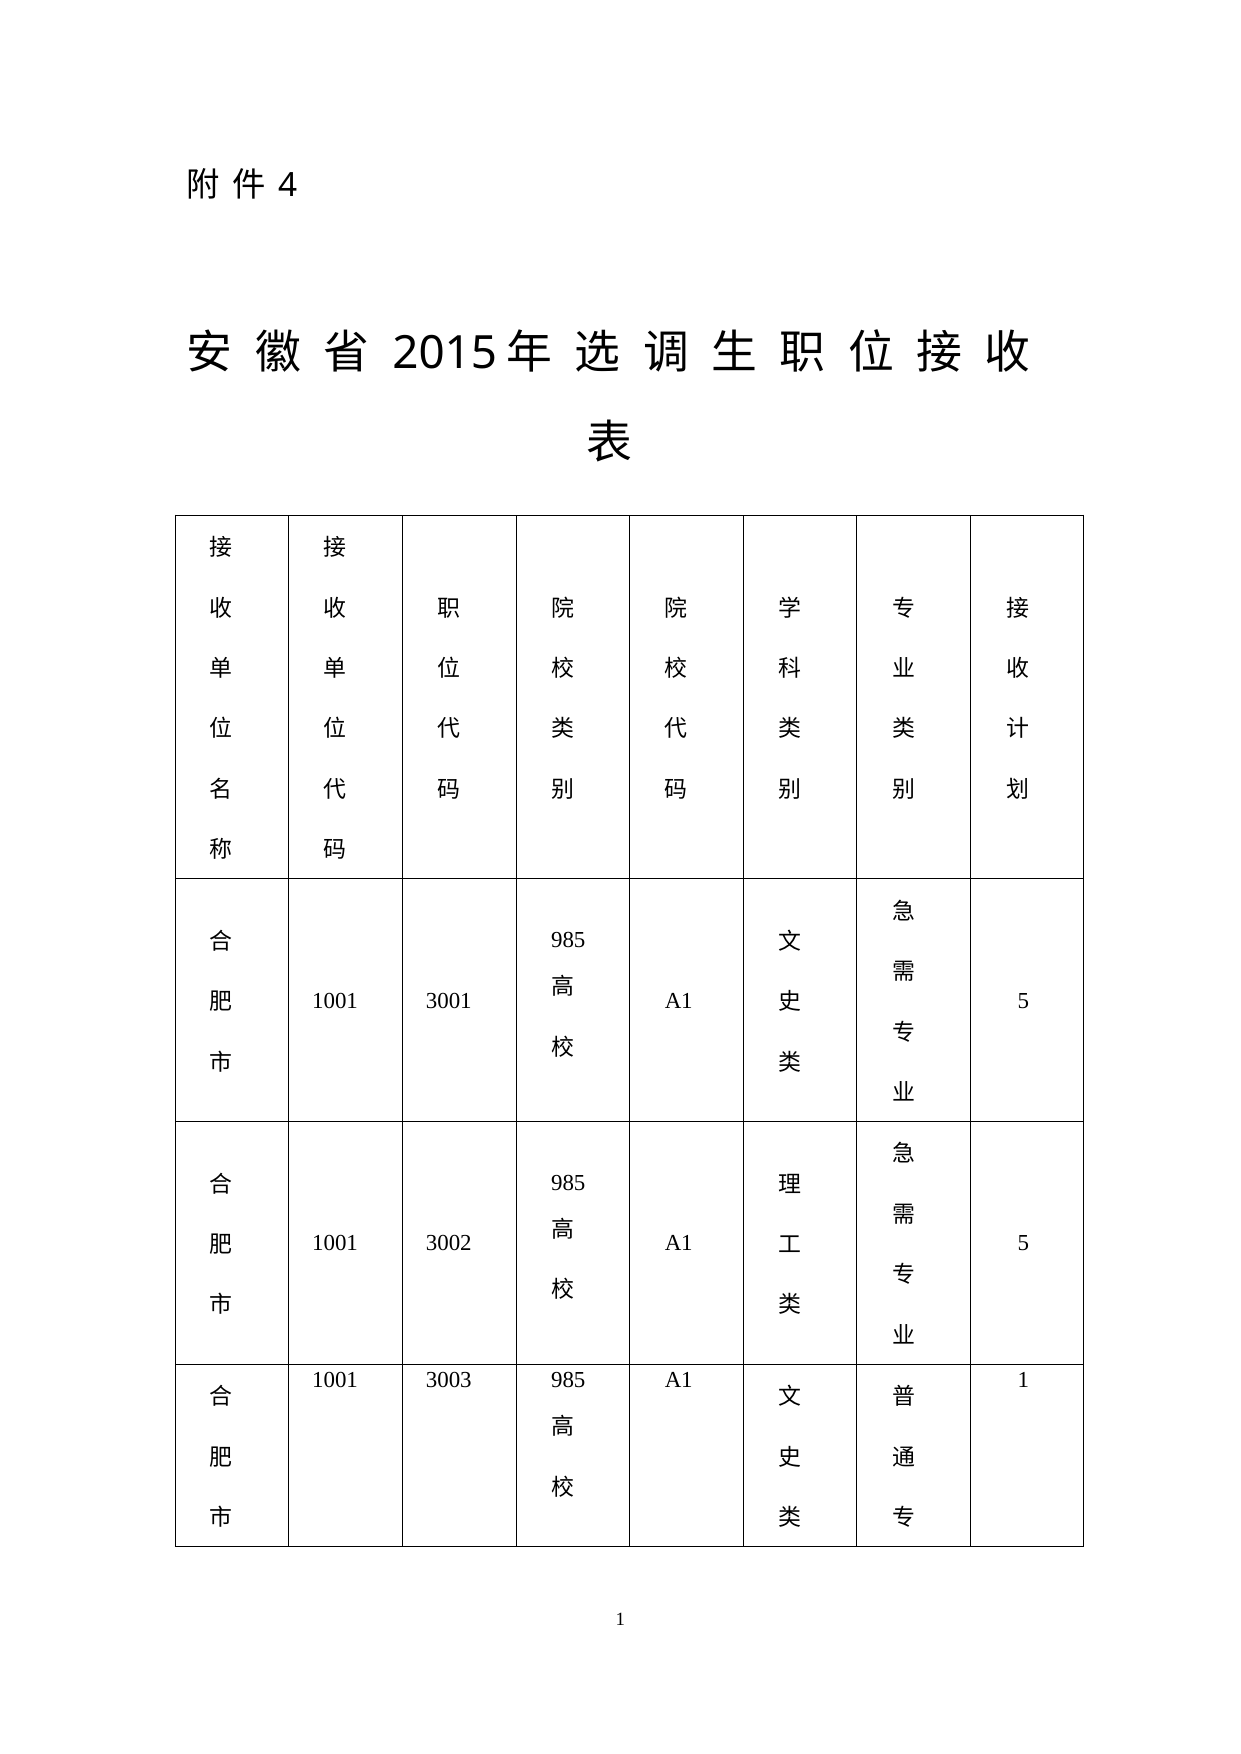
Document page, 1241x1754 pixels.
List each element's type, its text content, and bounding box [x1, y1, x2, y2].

table_cell 985高校 [517, 1365, 629, 1546]
table_cell 1001 [289, 1122, 402, 1363]
table_cell 3003 [403, 1365, 516, 1546]
table_cell 1 [971, 1365, 1083, 1546]
table_header 接收单位名称 [176, 516, 288, 878]
table_header 学科类别 [744, 516, 856, 878]
table_header 院校类别 [517, 516, 629, 878]
table_cell 合肥市 [176, 1122, 288, 1363]
table_cell 3002 [403, 1122, 516, 1363]
table_header 专业类别 [857, 516, 970, 878]
table_cell 文史类 [744, 1365, 856, 1546]
table_cell A1 [630, 1365, 743, 1546]
table_header 职位代码 [403, 516, 516, 878]
table_cell 合肥市 [176, 879, 288, 1121]
table_header 接收单位 代码 [289, 516, 402, 878]
table_cell 985高校 [517, 1122, 629, 1363]
table_header 接收计划 [971, 516, 1083, 878]
table_cell 5 [971, 879, 1083, 1121]
table_cell 985高校 [517, 879, 629, 1121]
table_cell 1001 [289, 1365, 402, 1546]
text 安徽省2015年选调生职位接收表 [187, 303, 1053, 484]
table_cell 文史类 [744, 879, 856, 1121]
table_cell 3001 [403, 879, 516, 1121]
table_cell 急需专业 [857, 879, 970, 1121]
table_cell 合肥市 [176, 1365, 288, 1546]
table_cell 普通专业 [857, 1365, 970, 1546]
table_cell 急需专业 [857, 1122, 970, 1363]
table_header 院校代码 [630, 516, 743, 878]
table_cell 理工类 [744, 1122, 856, 1363]
table_cell 5 [971, 1122, 1083, 1363]
table_cell 1001 [289, 879, 402, 1121]
table_cell A1 [630, 1122, 743, 1363]
table_cell A1 [630, 879, 743, 1121]
text 附件4 [187, 152, 1053, 212]
